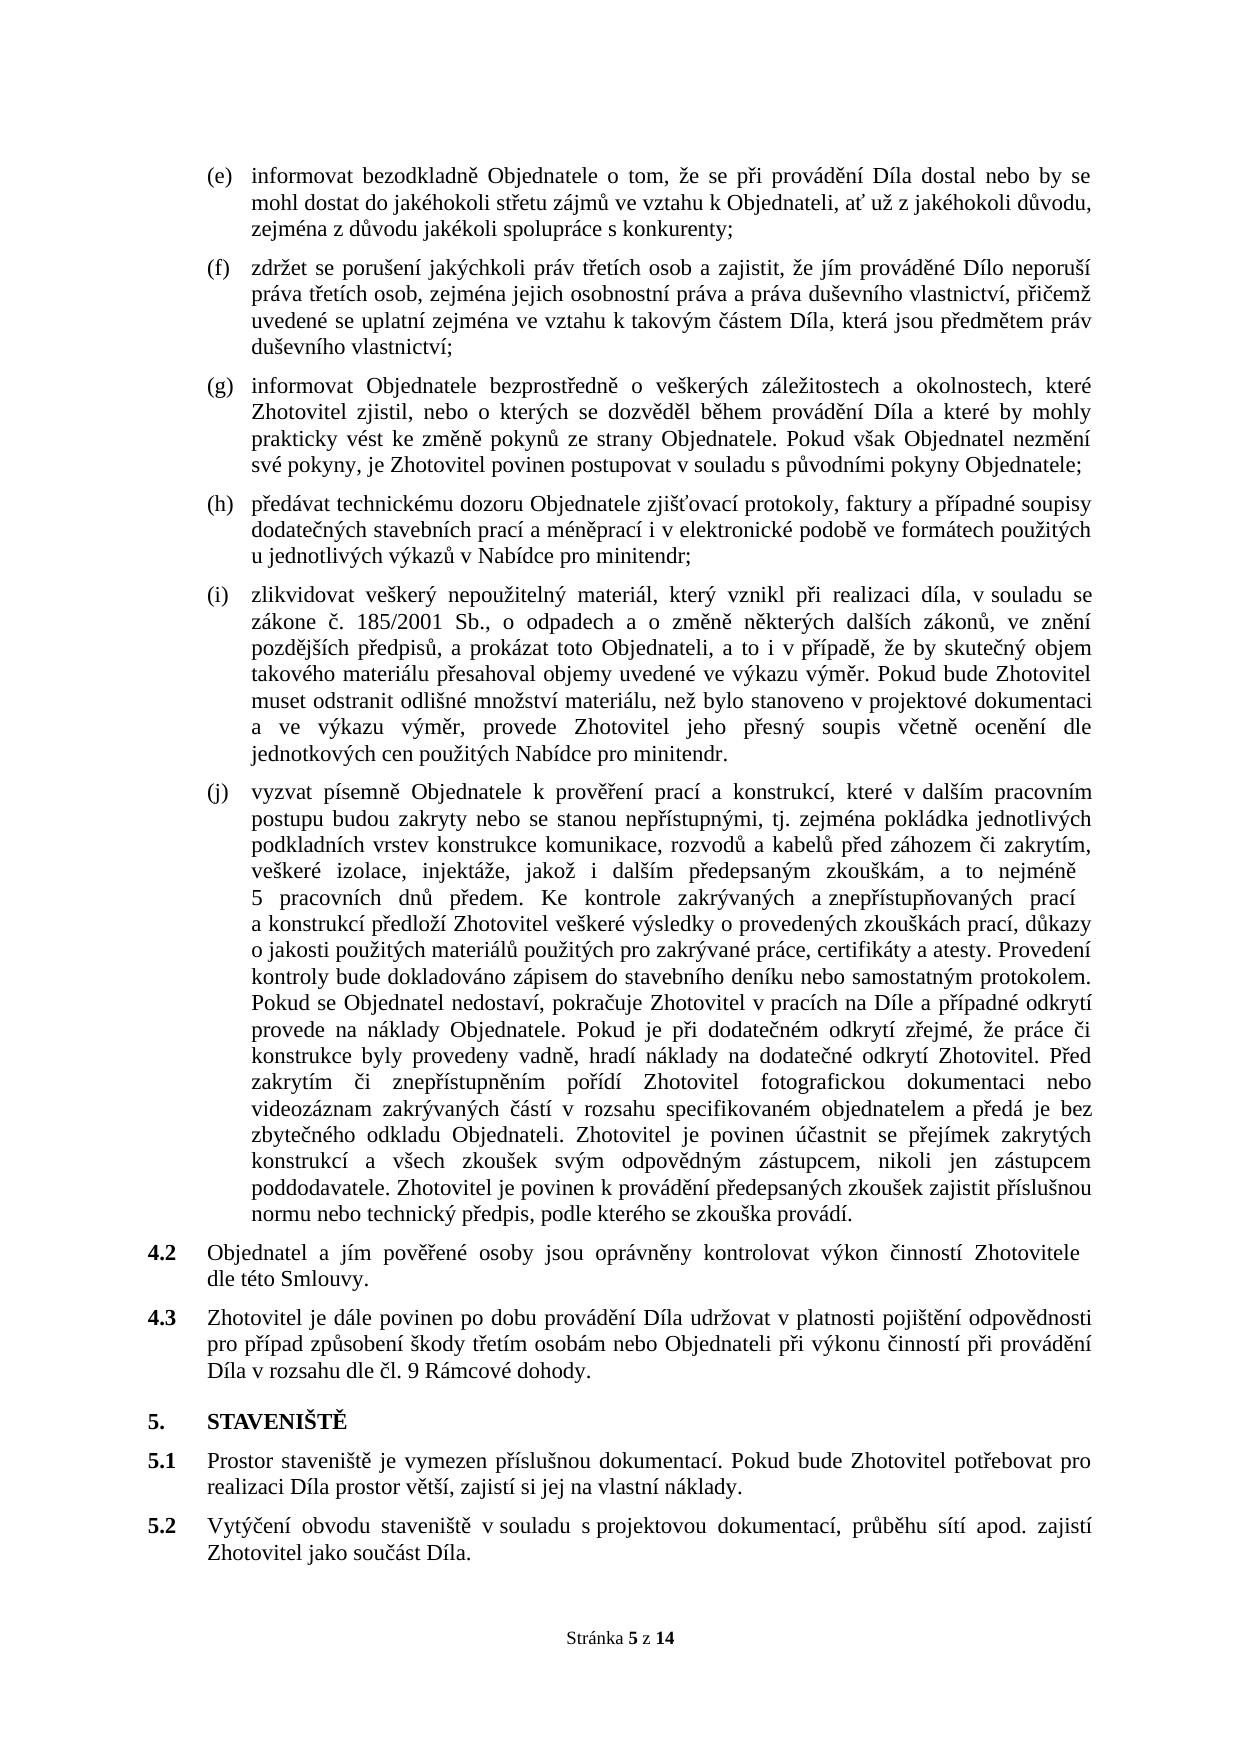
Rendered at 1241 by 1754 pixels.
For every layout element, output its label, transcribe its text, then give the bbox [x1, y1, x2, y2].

text předávat technickému dozoru Objednatele zjišťovací protokoly, faktury a případné soupisy dodatečných stavebních prací a méněprací i v elektronické podobě ve formátech použitých u jednotlivých výkazů v Nabídce pro minitendr; [207, 490, 1092, 569]
text vyzvat písemně Objednatele k prověření prací a konstrukcí, které v dalším pracovním postupu budou zakryty nebo se stanou nepřístupnými, tj. zejména pokládka jednotlivých podkladních vrstev konstrukce komunikace, rozvodů a kabelů před záhozem či zakrytím, veškeré izolace, injektáže, jakož i dalším předepsaným zkouškám, a to nejméně 5 pracovních dnů předem. Ke kontrole zakrývaných a znepřístupňovaných prací a konstrukcí předloží Zhotovitel veškeré výsledky o provedených zkouškách prací, důkazy o jakosti použitých materiálů použitých pro zakrývané práce, certifikáty a atesty. Provedení kontroly bude dokladováno zápisem do stavebního deníku nebo samostatným protokolem. Pokud se Objednatel nedostaví, pokračuje Zhotovitel v pracích na Díle a případné odkrytí provede na náklady Objednatele. Pokud je při dodatečném odkrytí zřejmé, že práce či konstrukce byly provedeny vadně, hradí náklady na dodatečné odkrytí Zhotovitel. Před zakrytím či znepřístupněním pořídí Zhotovitel fotografickou dokumentaci nebo videozáznam zakrývaných částí v rozsahu specifikovaném objednatelem a předá je bez zbytečného odkladu Objednateli. Zhotovitel je povinen účastnit se přejímek zakrytých konstrukcí a všech zkoušek svým odpovědným zástupcem, nikoli jen zástupcem poddodavatele. Zhotovitel je povinen k provádění předepsaných zkoušek zajistit příslušnou normu nebo technický předpis, podle kterého se zkouška provádí. [207, 778, 1092, 1226]
subtitle Staveniště [148, 1408, 1092, 1434]
text informovat bezodkladně Objednatele o tom, že se při provádění Díla dostal nebo by se mohl dostat do jakéhokoli střetu zájmů ve vztahu k Objednateli, ať už z jakéhokoli důvodu, zejména z důvodu jakékoli spolupráce s konkurenty; [207, 162, 1092, 242]
text Prostor staveniště je vymezen příslušnou dokumentací. Pokud bude Zhotovitel potřebovat pro realizaci Díla prostor větší, zajistí si jej na vlastní náklady. [148, 1447, 1092, 1500]
text Zhotovitel je dále povinen po dobu provádění Díla udržovat v platnosti pojištění odpovědnosti pro případ způsobení škody třetím osobám nebo Objednateli při výkonu činností při provádění Díla v rozsahu dle čl. 9 Rámcové dohody. [148, 1304, 1092, 1383]
text informovat Objednatele bezprostředně o veškerých záležitostech a okolnostech, které Zhotovitel zjistil, nebo o kterých se dozvěděl během provádění Díla a které by mohly prakticky vést ke změně pokynů ze strany Objednatele. Pokud však Objednatel nezmění své pokyny, je Zhotovitel povinen postupovat v souladu s původními pokyny Objednatele; [207, 372, 1092, 477]
text zdržet se porušení jakýchkoli práv třetích osob a zajistit, že jím prováděné Dílo neporuší práva třetích osob, zejména jejich osobnostní práva a práva duševního vlastnictví, přičemž uvedené se uplatní zejména ve vztahu k takovým částem Díla, která jsou předmětem práv duševního vlastnictví; [207, 254, 1092, 359]
text Vytýčení obvodu staveniště v souladu s projektovou dokumentací, průběhu sítí apod. zajistí Zhotovitel jako součást Díla. [148, 1512, 1092, 1565]
text Objednatel a jím pověřené osoby jsou oprávněny kontrolovat výkon činností Zhotovitele dle této Smlouvy. [148, 1239, 1092, 1292]
text zlikvidovat veškerý nepoužitelný materiál, který vznikl při realizaci díla, v souladu se zákone č. 185/2001 Sb., o odpadech a o změně některých dalších zákonů, ve znění pozdějších předpisů, a prokázat toto Objednateli, a to i v případě, že by skutečný objem takového materiálu přesahoval objemy uvedené ve výkazu výměr. Pokud bude Zhotovitel muset odstranit odlišné množství materiálu, než bylo stanoveno v projektové dokumentaci a ve výkazu výměr, provede Zhotovitel jeho přesný soupis včetně ocenění dle jednotkových cen použitých Nabídce pro minitendr. [207, 581, 1092, 766]
